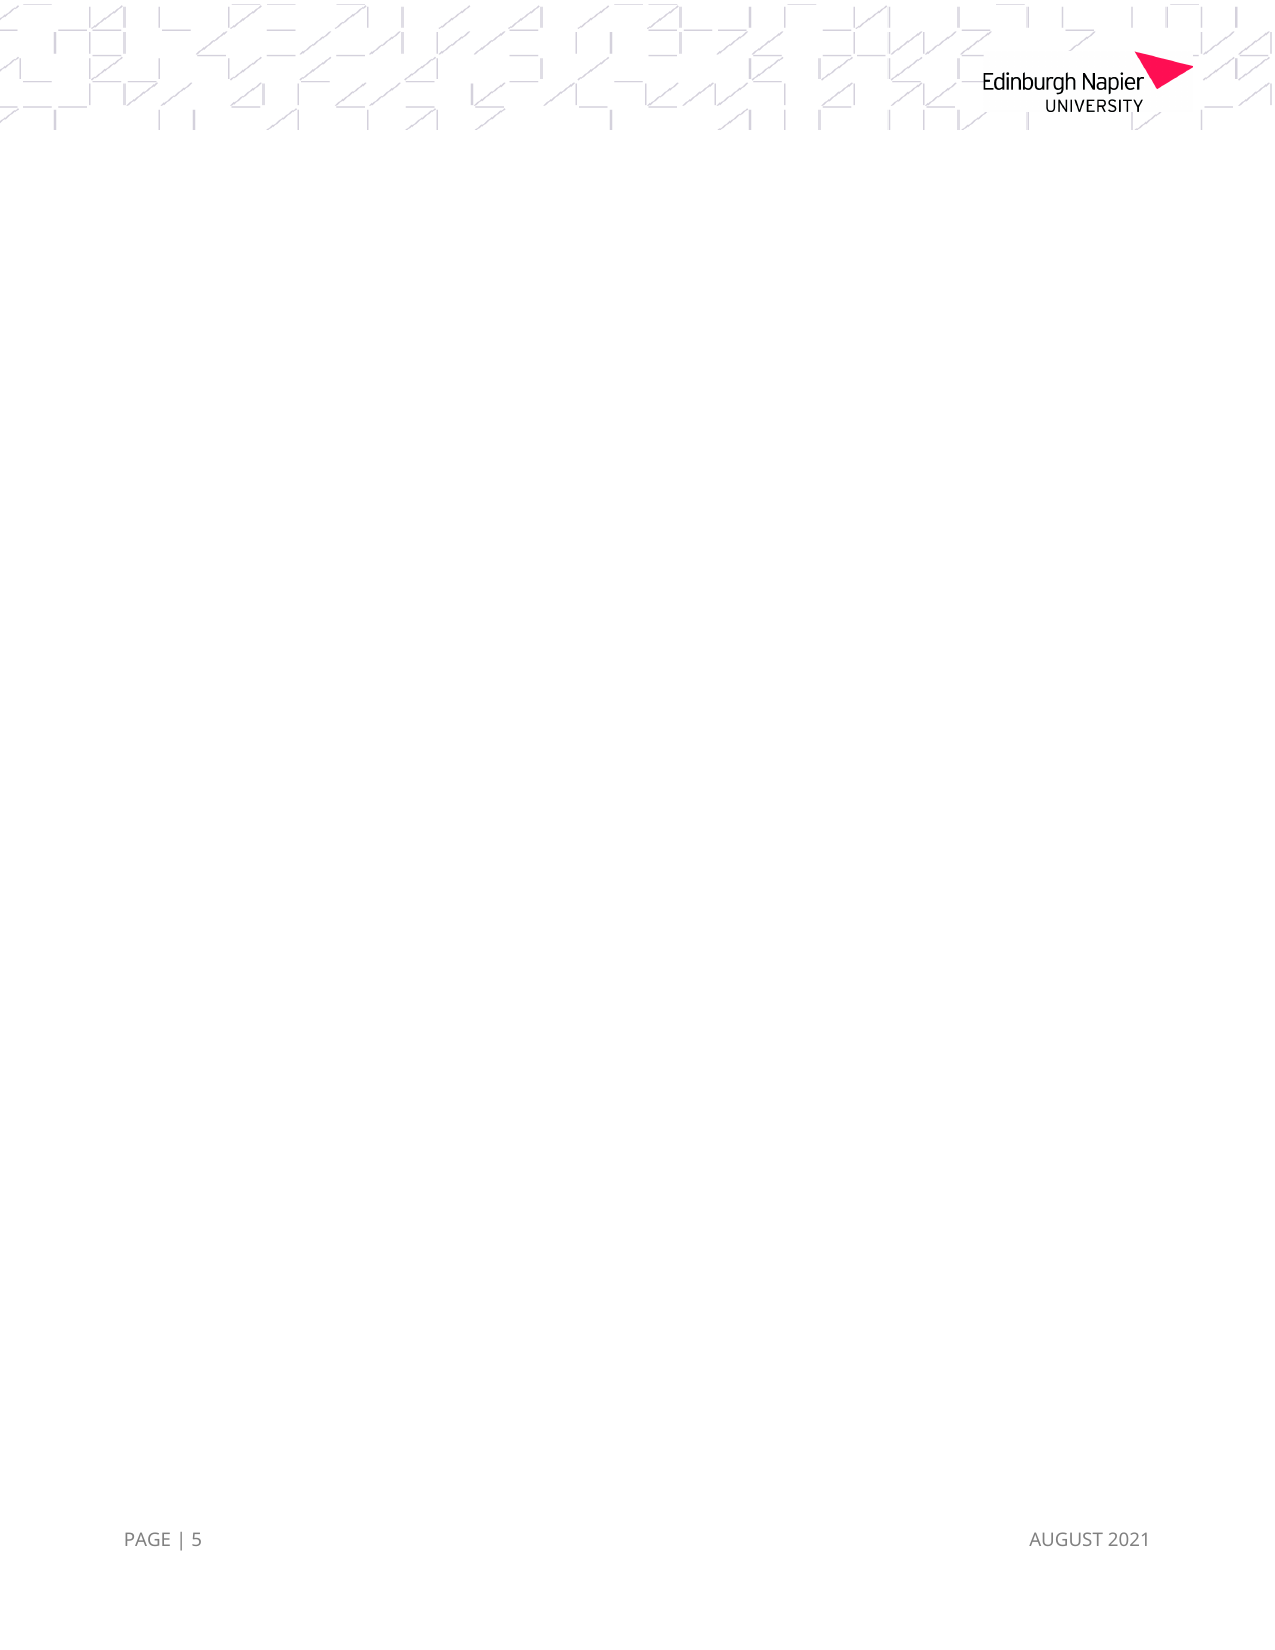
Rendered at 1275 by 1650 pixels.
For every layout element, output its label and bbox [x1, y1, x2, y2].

picture [0, 4, 1275, 130]
